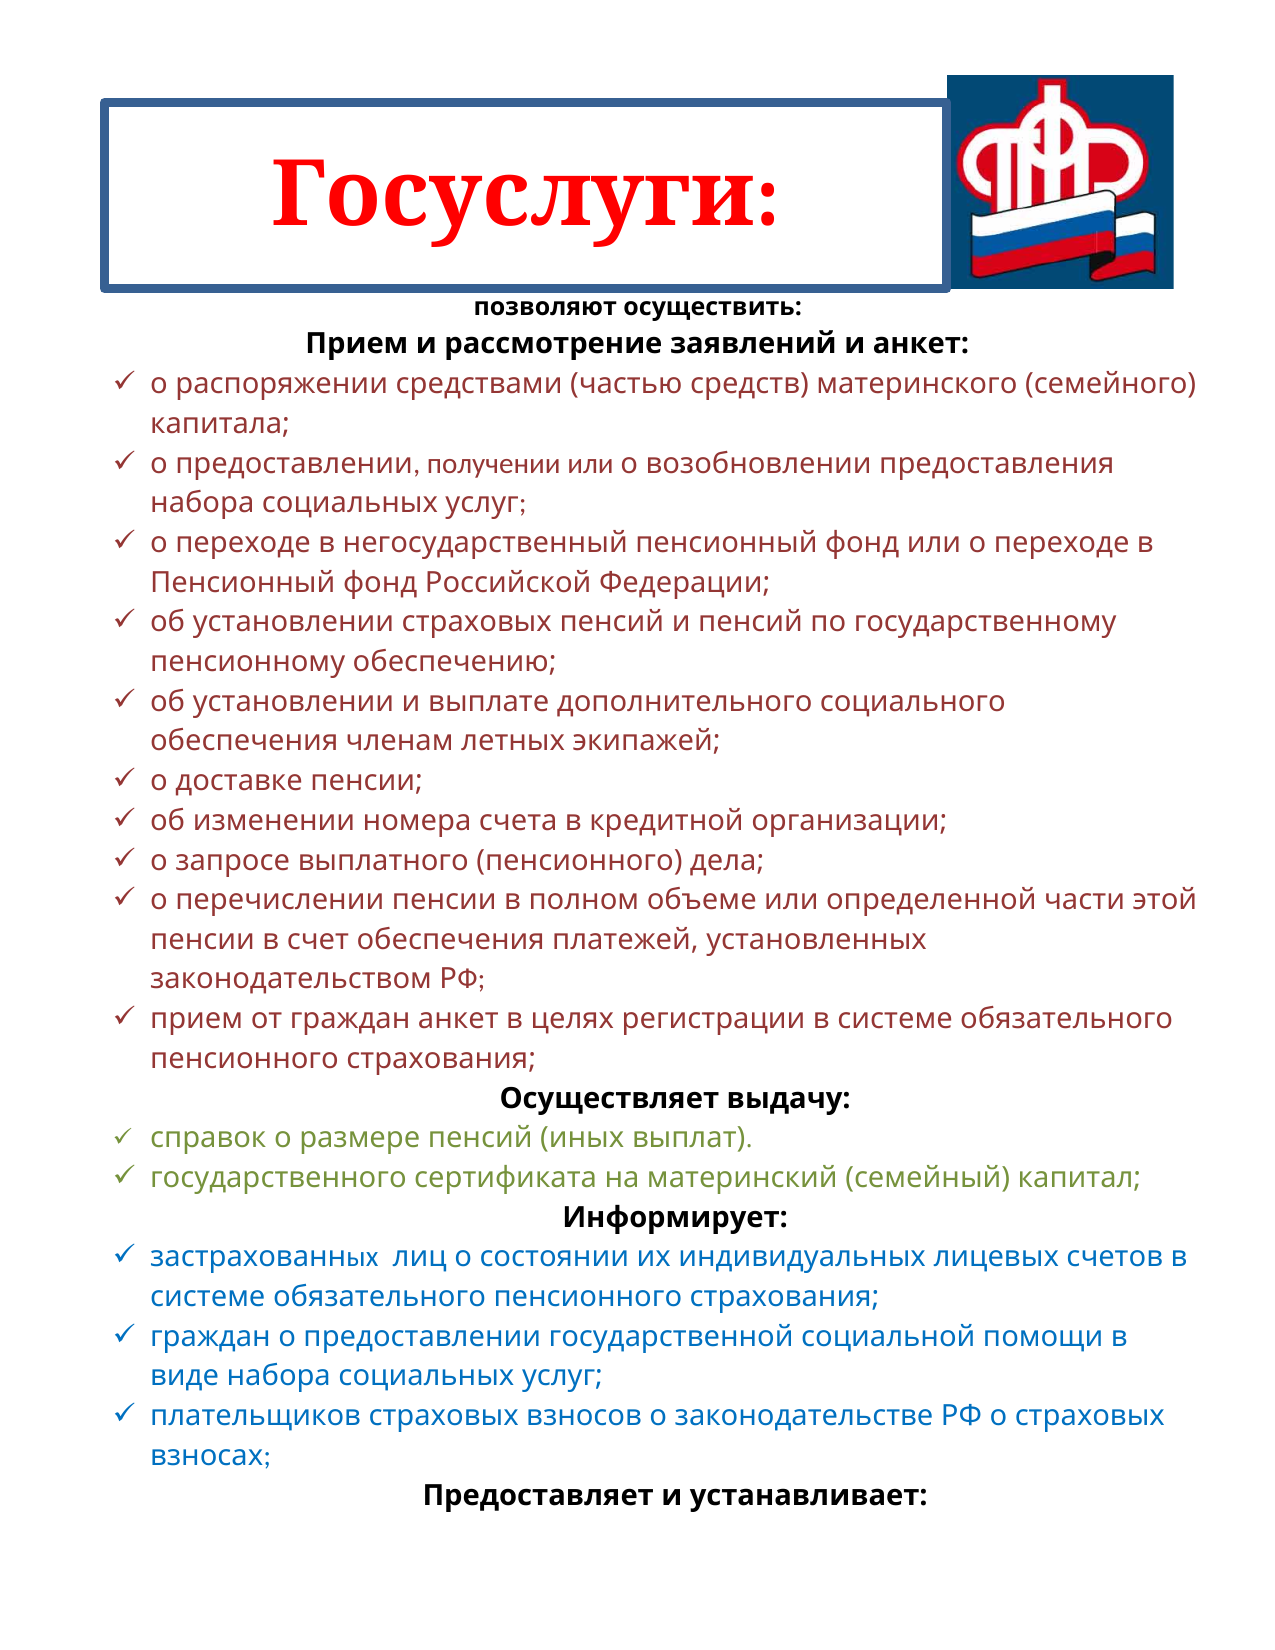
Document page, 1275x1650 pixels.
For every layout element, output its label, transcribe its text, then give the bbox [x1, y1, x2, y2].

list Предоставляет и устанавливает: [150, 1474, 1200, 1513]
text Прием и рассмотрение заявлений и анкет: [75, 323, 1200, 362]
list прием от граждан анкет в целях регистрации в системе обязательного пенсионного страхования; [112, 997, 1200, 1077]
list плательщиков страховых взносов о законодательстве РФ о страховых взносах; [112, 1394, 1200, 1474]
list о доставке пенсии; [112, 759, 1200, 799]
list о перечислении пенсии в полном объеме или определенной части этой пенсии в счет обеспечения платежей, установленных законодательством РФ; [112, 878, 1200, 997]
list государственного сертификата на материнский (семейный) капитал; [112, 1156, 1200, 1196]
list Информирует: [150, 1196, 1200, 1236]
list о переходе в негосударственный пенсионный фонд или о переходе в Пенсионный фонд Российской Федерации; [112, 521, 1200, 601]
list о предоставлении, получении или о возобновлении предоставления набора социальных услуг; [112, 442, 1200, 521]
list об установлении и выплате дополнительного социального обеспечения членам летных экипажей; [112, 680, 1200, 759]
list о запросе выплатного (пенсионного) дела; [112, 839, 1200, 878]
list об установлении страховых пенсий и пенсий по государственному пенсионному обеспечению; [112, 601, 1200, 680]
text позволяют осуществить: [75, 289, 1200, 323]
list справок о размере пенсий (иных выплат). [112, 1117, 1200, 1156]
list Осуществляет выдачу: [150, 1077, 1200, 1117]
list об изменении номера счета в кредитной организации; [112, 799, 1200, 839]
list граждан о предоставлении государственной социальной помощи в виде набора социальных услуг; [112, 1315, 1200, 1394]
list застрахованных лиц о состоянии их индивидуальных лицевых счетов в системе обязательного пенсионного страхования; [112, 1236, 1200, 1315]
picture [947, 75, 1174, 289]
list о распоряжении средствами (частью средств) материнского (семейного) капитала; [112, 362, 1200, 442]
